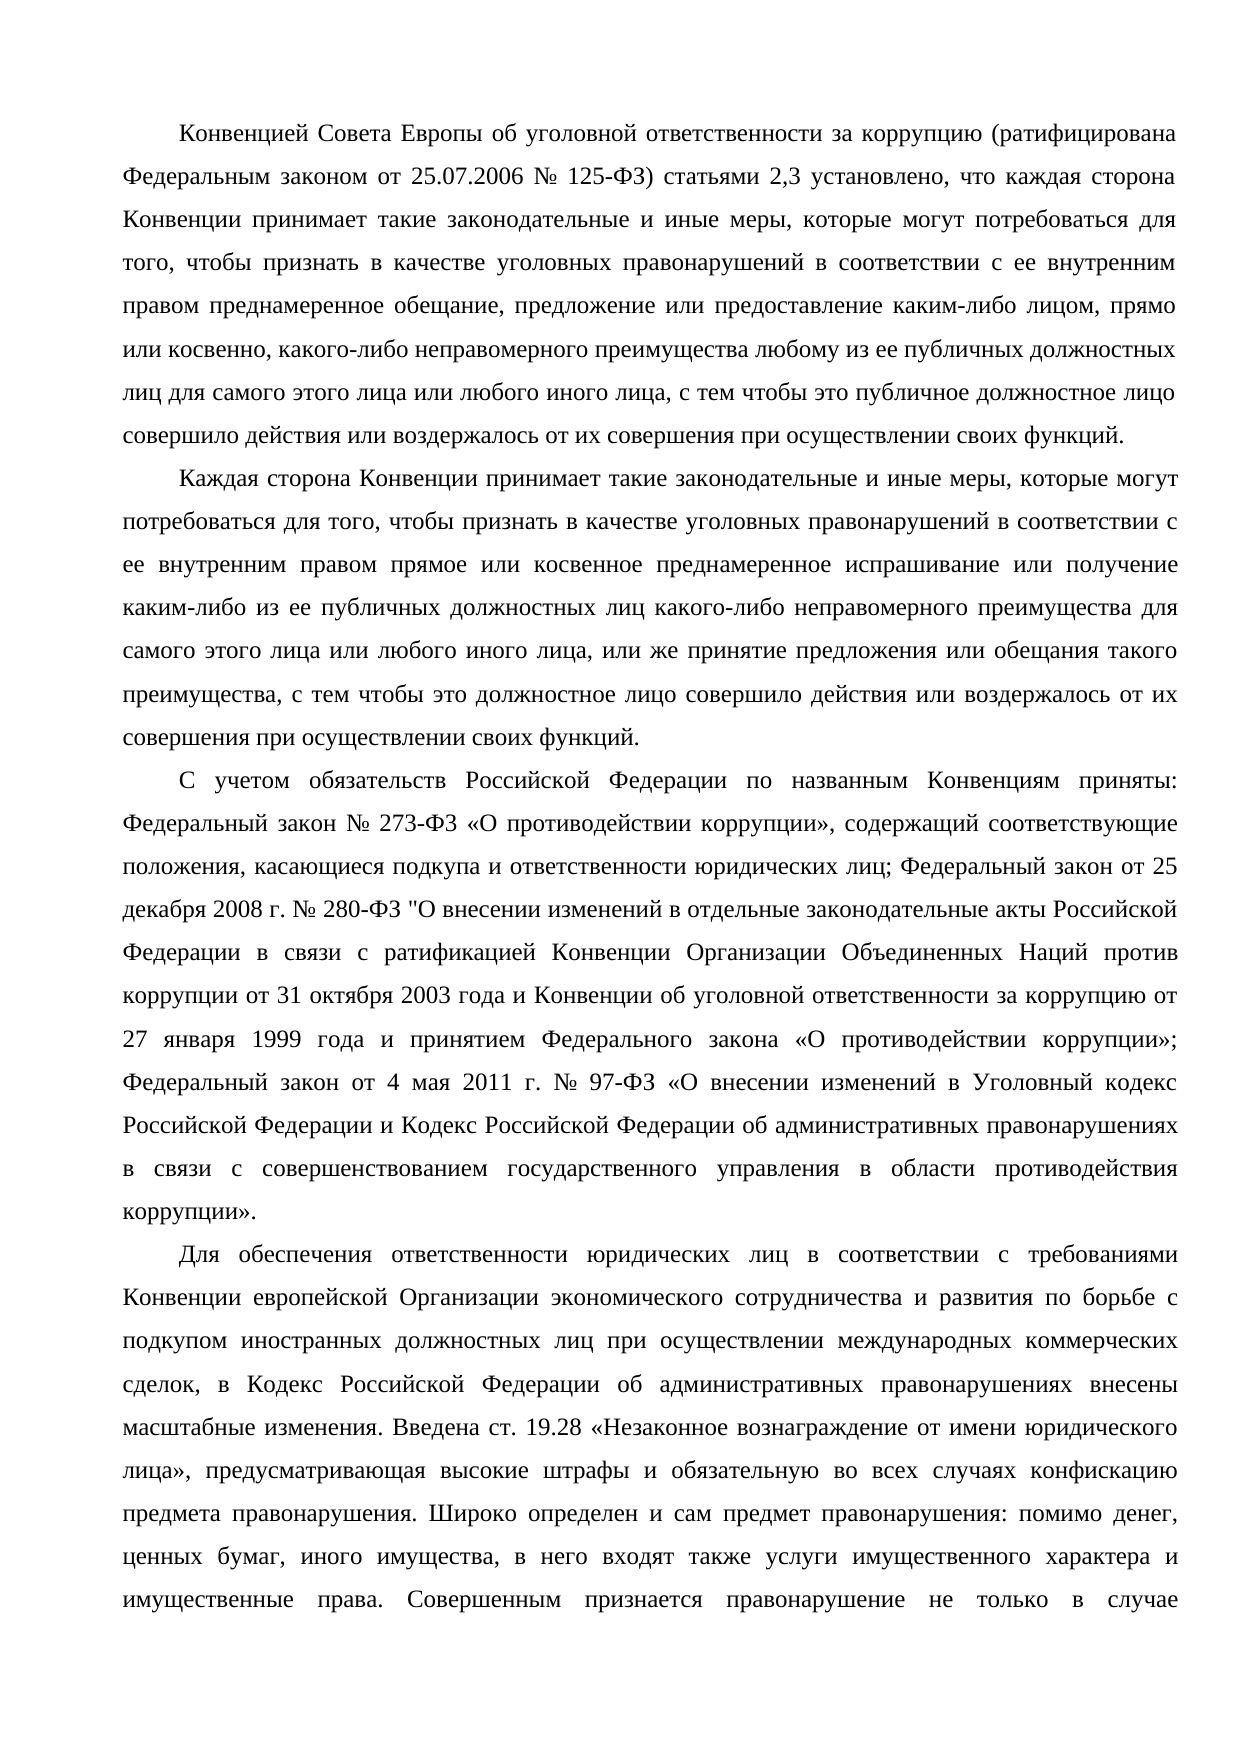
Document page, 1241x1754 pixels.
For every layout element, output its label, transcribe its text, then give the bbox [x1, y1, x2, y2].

text Каждая сторона Конвенции принимает такие законодательные и иные меры, которые могут потребоваться для того, чтобы признать в качестве уголовных правонарушений в соответствии с ее внутренним правом прямое или косвенное преднамеренное испрашивание или получение каким-либо из ее публичных должностных лиц какого-либо неправомерного преимущества для самого этого лица или любого иного лица, или же принятие предложения или обещания такого преимущества, с тем чтобы это должностное лицо совершило действия или воздержалось от их совершения при осуществлении своих функций. [122, 463, 1179, 751]
text Конвенцией Совета Европы об уголовной ответственности за коррупцию (ратифицирована Федеральным законом от 25.07.2006 № 125-ФЗ) статьями 2,3 установлено, что каждая сторона Конвенции принимает такие законодательные и иные меры, которые могут потребоваться для того, чтобы признать в качестве уголовных правонарушений в соответствии с ее внутренним правом преднамеренное обещание, предложение или предоставление каким-либо лицом, прямо или косвенно, какого-либо неправомерного преимущества любому из ее публичных должностных лиц для самого этого лица или любого иного лица, с тем чтобы это публичное должностное лицо совершило действия или воздержалось от их совершения при осуществлении своих функций. [122, 118, 1177, 449]
text С учетом обязательств Российской Федерации по названным Конвенциям приняты: Федеральный закон № 273-Ф3 «О противодействии коррупции», содержащий соответствующие положения, касающиеся подкупа и ответственности юридических лиц; Федеральный закон от 25 декабря 2008 г. № 280-ФЗ "О внесении изменений в отдельные законодательные акты Российской Федерации в связи с ратификацией Конвенции Организации Объединенных Наций против коррупции от 31 октября 2003 года и Конвенции об уголовной ответственности за коррупцию от 27 января 1999 года и принятием Федерального закона «О противодействии коррупции»; Федеральный закон от 4 мая 2011 г. № 97-ФЗ «О внесении изменений в Уголовный кодекс Российской Федерации и Кодекс Российской Федерации об административных правонарушениях в связи с совершенствованием государственного управления в области противодействия коррупции». [122, 765, 1179, 1225]
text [122, 1239, 1179, 1613]
